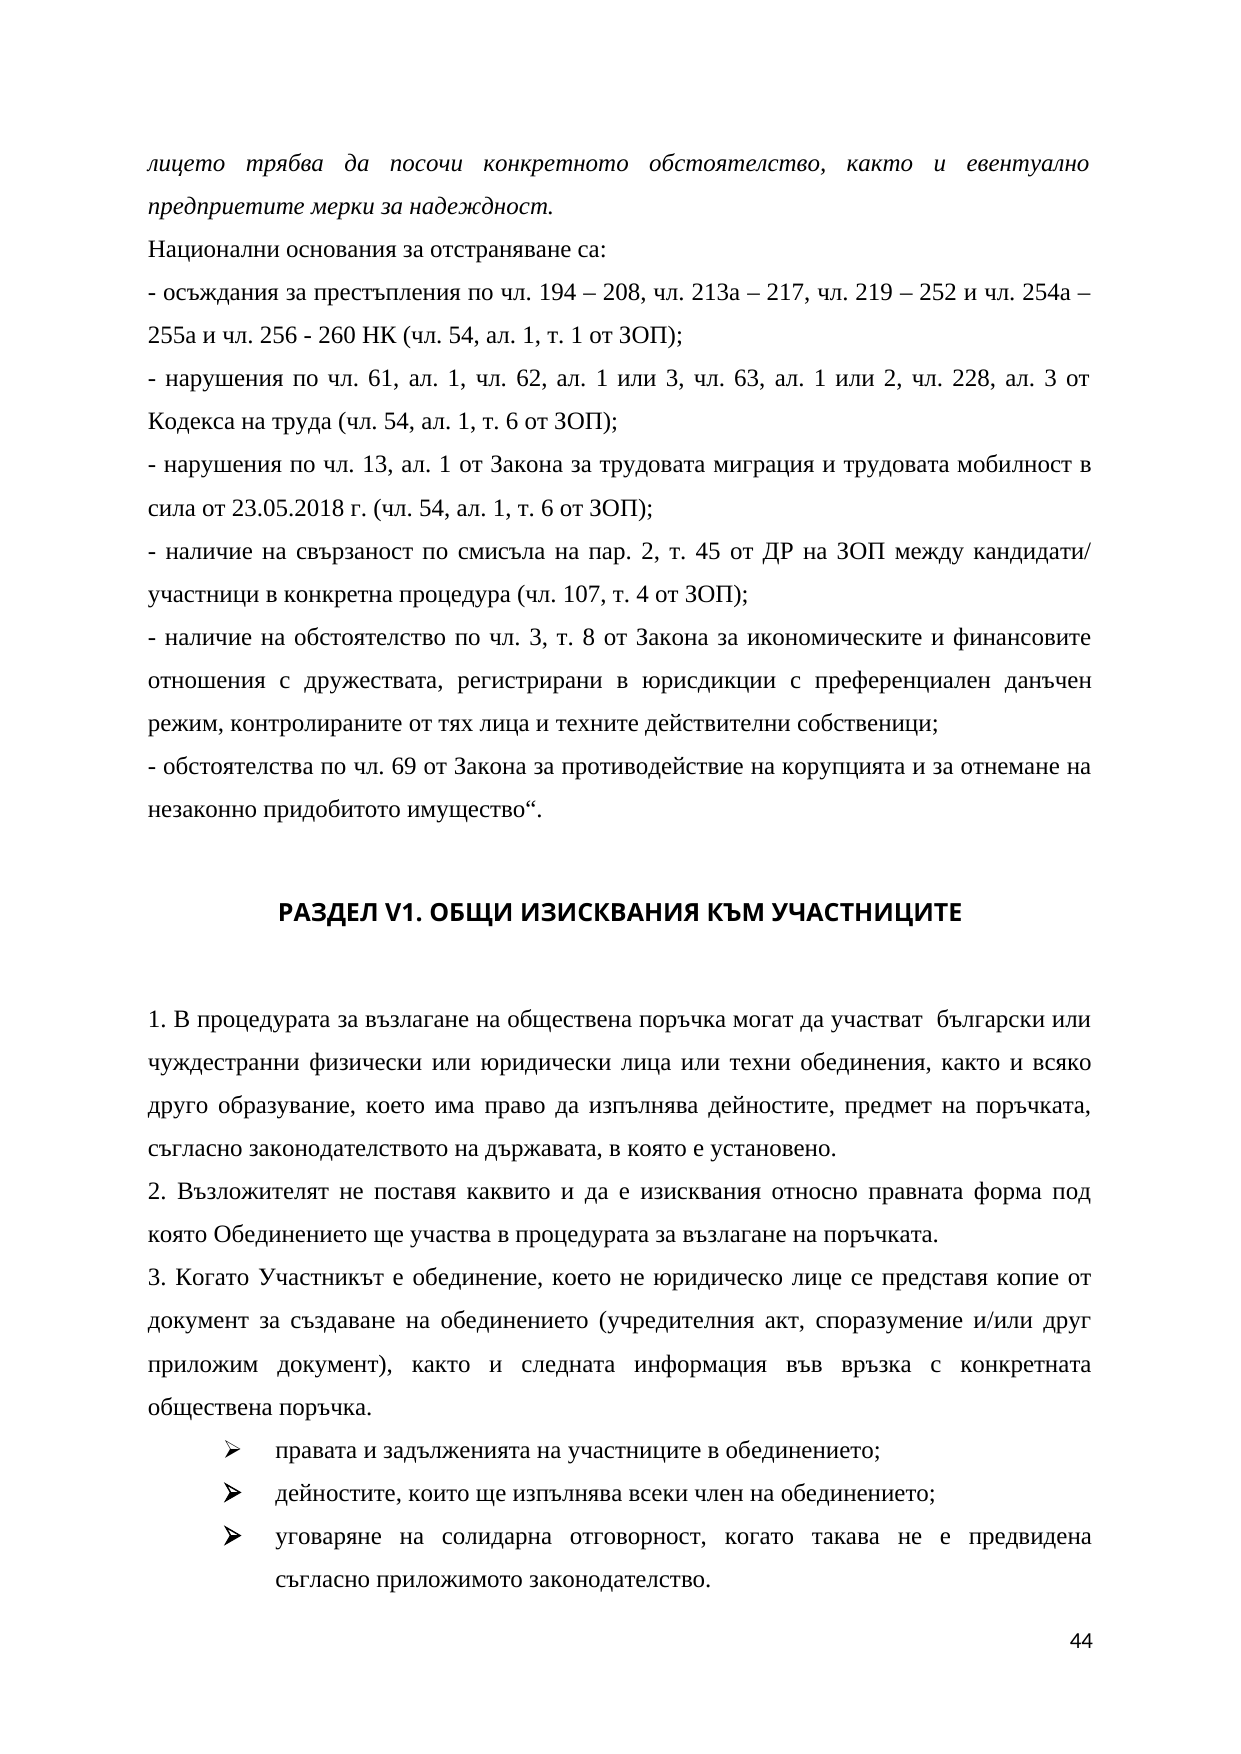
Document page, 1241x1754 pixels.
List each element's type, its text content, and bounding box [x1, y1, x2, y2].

text - нарушения по чл. 13, ал. 1 от Закона за трудовата миграция и трудовата мобилност в сила от 23.05.2018 г. (чл. 54, ал. 1, т. 6 от ЗОП); [148, 449, 1093, 521]
text - обстоятелства по чл. 69 от Закона за противодействие на корупцията и за отнемане на незаконно придобитото имущество“. [148, 751, 1093, 823]
list дейностите, които ще изпълнява всеки член на обединението; [223, 1478, 1093, 1507]
text - нарушения по чл. 61, ал. 1, чл. 62, ал. 1 или 3, чл. 63, ал. 1 или 2, чл. 228, ал. 3 от Кодекса на труда (чл. 54, ал. 1, т. 6 от ЗОП); [148, 363, 1093, 435]
text 1. В процедурата за възлагане на обществена поръчка могат да участват български или чуждестранни физически или юридически лица или техни обединения, както и всяко друго образувание, което има право да изпълнява дейностите, предмет на поръчката, съгласно законодателството на държавата, в която е установено. [148, 1004, 1093, 1162]
text - осъждания за престъпления по чл. 194 – 208, чл. 213а – 217, чл. 219 – 252 и чл. 254а – 255а и чл. 256 - 260 НК (чл. 54, ал. 1, т. 1 от ЗОП); [148, 277, 1093, 349]
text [148, 148, 1093, 219]
text 3. Когато Участникът е обединение, което не юридическо лице се представя копие от документ за създаване на обединението (учредителния акт, споразумение и/или друг приложим документ), както и следната информация във връзка с конкретната обществена поръчка. [148, 1262, 1093, 1421]
text - наличие на свързаност по смисъла на пар. 2, т. 45 от ДР на ЗОП между кандидати/ участници в конкретна процедура (чл. 107, т. 4 от ЗОП); [148, 536, 1093, 608]
text 2. Възложителят не поставя каквито и да е изисквания относно правната форма под която Обединението ще участва в процедурата за възлагане на поръчката. [148, 1176, 1093, 1248]
list правата и задълженията на участниците в обединението; [223, 1435, 1093, 1464]
text - наличие на обстоятелство по чл. 3, т. 8 от Закона за икономическите и финансовите отношения с дружествата, регистрирани в юрисдикции с преференциален данъчен режим, контролираните от тях лица и техните действителни собственици; [148, 622, 1093, 737]
text Национални основания за отстраняване са: [148, 234, 1093, 263]
subtitle РАЗДЕЛ V1. ОБЩИ ИЗИСКВАНИЯ КЪМ УЧАСТНИЦИТЕ [148, 895, 1093, 929]
list уговаряне на солидарна отговорност, когато такава не е предвидена съгласно приложимото законодателство. [223, 1521, 1093, 1593]
